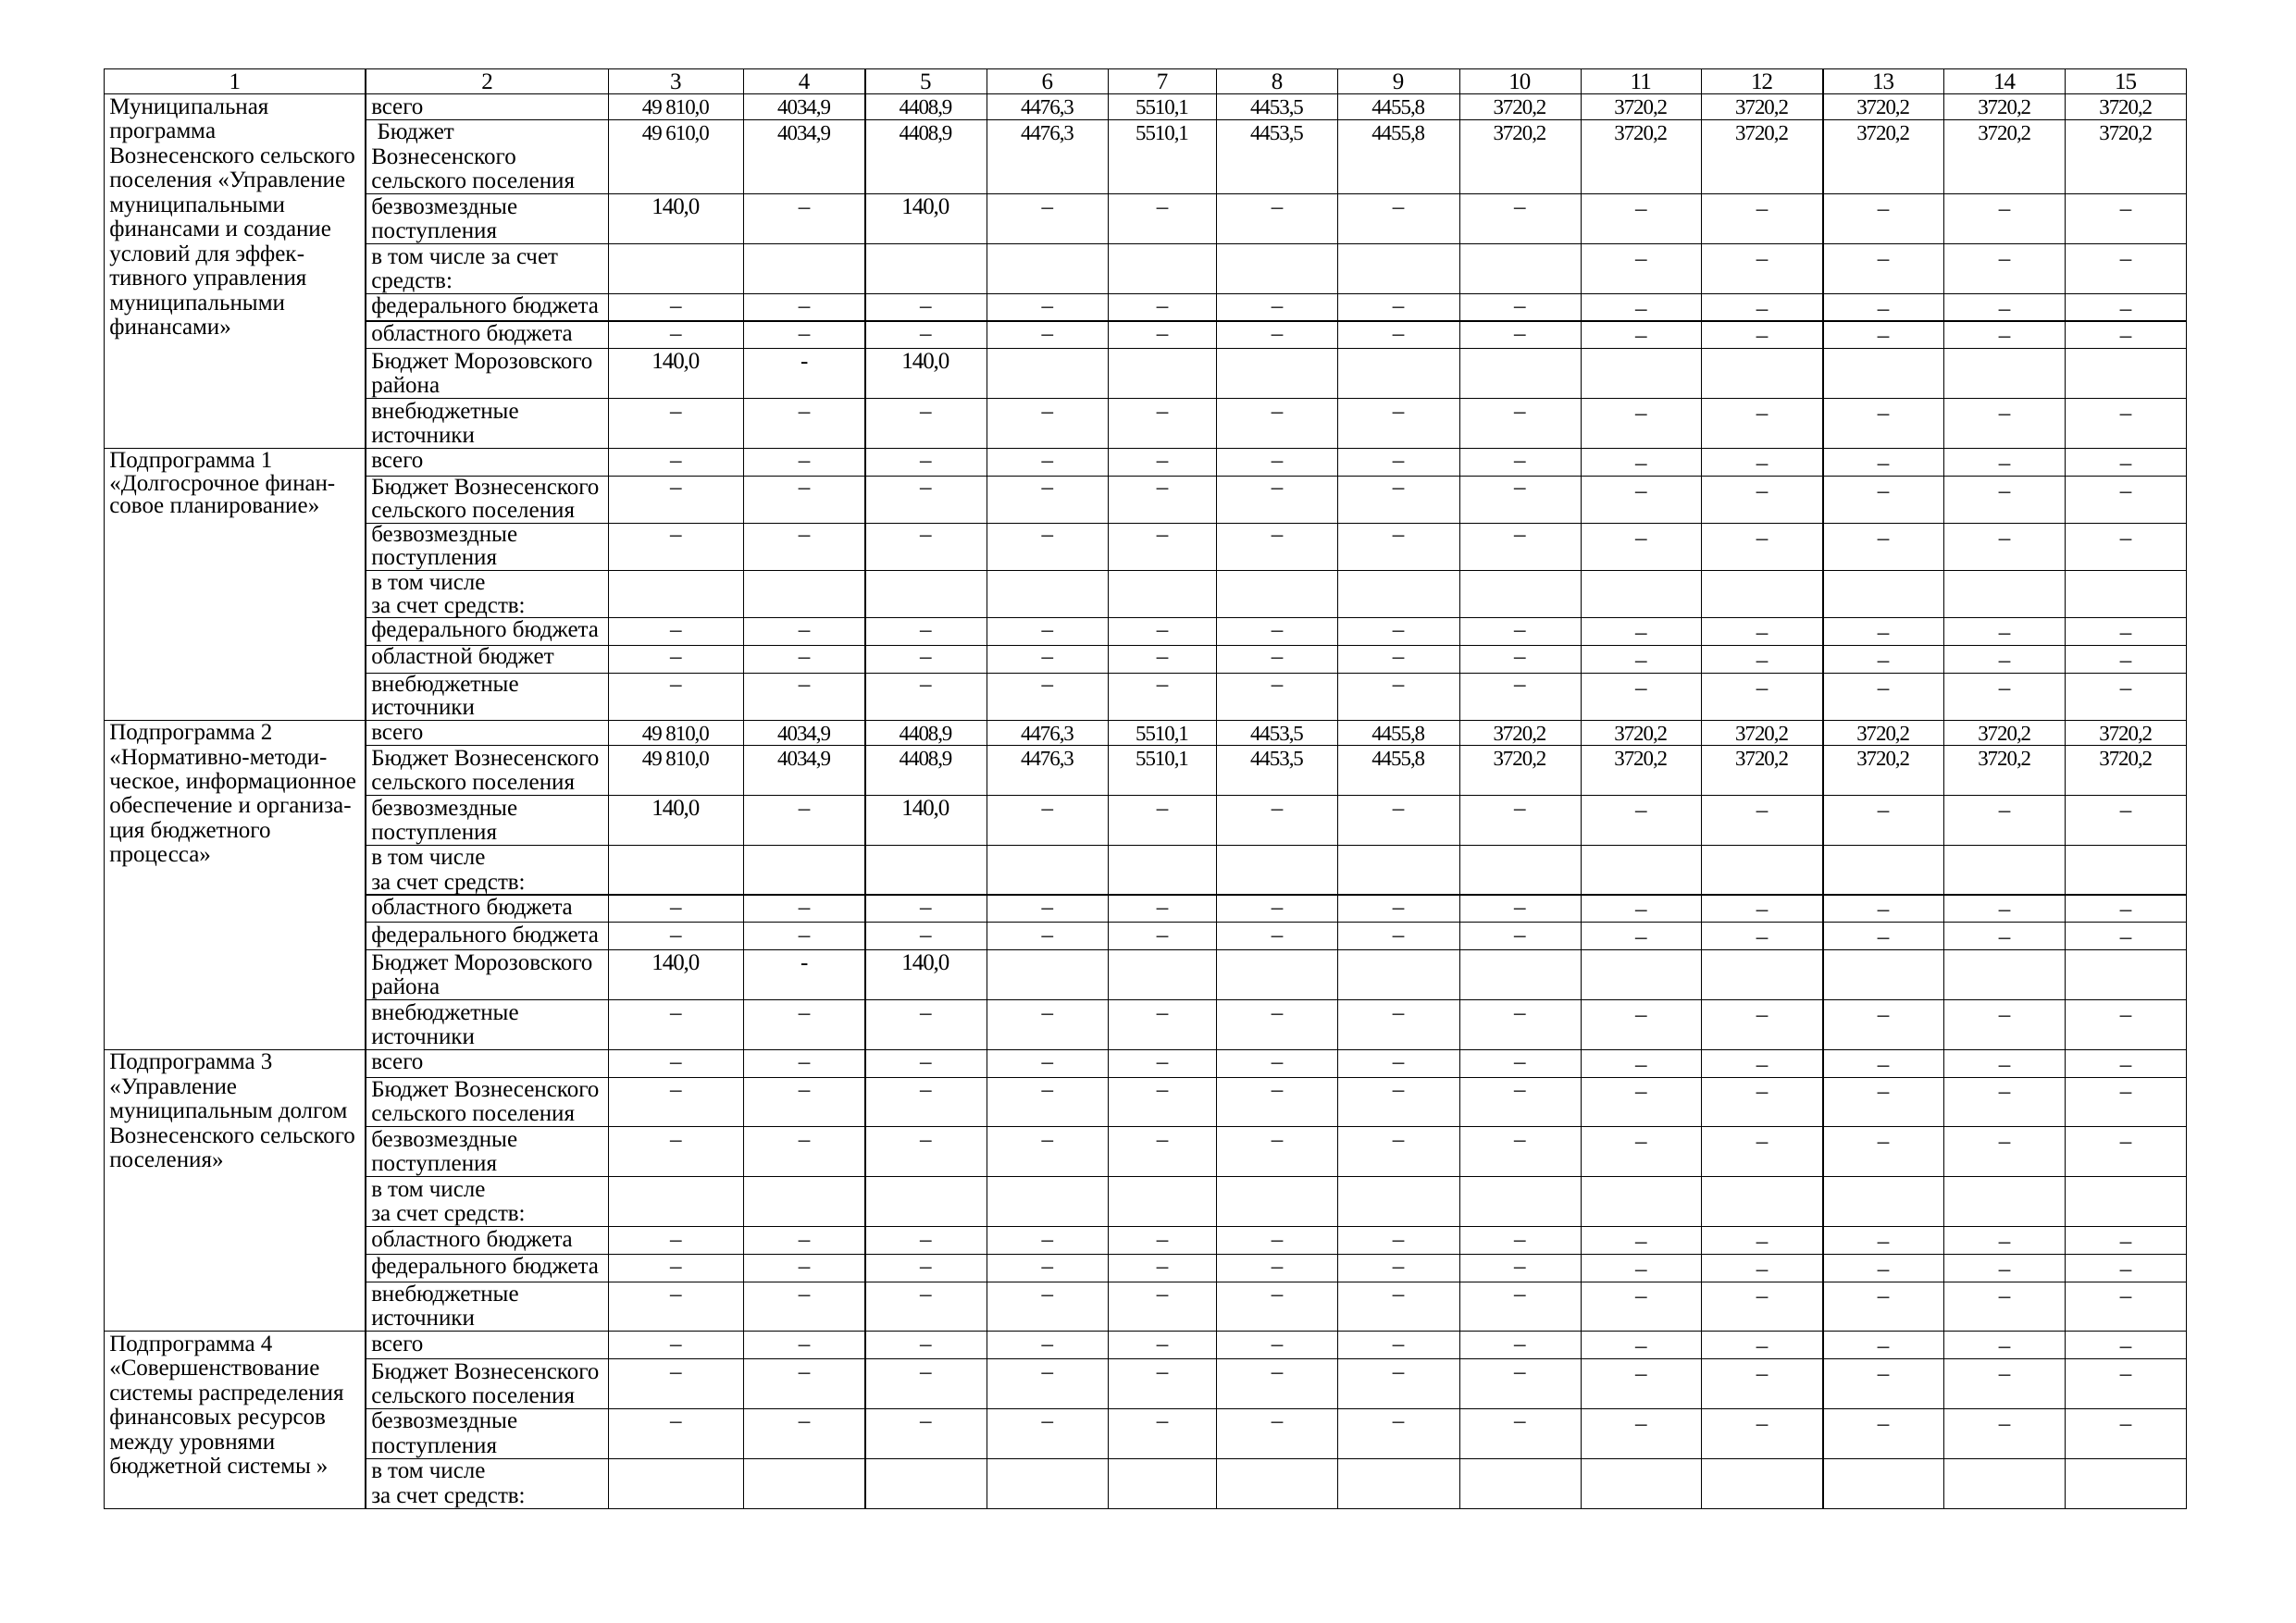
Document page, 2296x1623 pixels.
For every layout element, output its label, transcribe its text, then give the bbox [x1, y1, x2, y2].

table_cell – [1944, 1409, 2065, 1458]
table_cell Бюджет Вознесенского сельского поселения [366, 1078, 608, 1126]
table_cell – [1944, 896, 2065, 922]
table_cell – [1338, 896, 1459, 922]
table_cell 4453,5 [1217, 721, 1337, 745]
table_cell – [1217, 646, 1337, 673]
table_cell 3720,2 [2066, 746, 2186, 795]
table_cell – [2066, 1000, 2186, 1049]
table_cell – [2066, 674, 2186, 720]
table_cell – [1582, 194, 1701, 243]
table_cell – [1460, 322, 1581, 348]
table_cell – [1824, 1227, 1943, 1254]
table_cell 4408,9 [866, 746, 987, 795]
table_cell [987, 349, 1108, 398]
table_cell – [609, 1255, 743, 1281]
table_cell [1338, 244, 1459, 293]
table_cell – [1824, 194, 1943, 243]
table_cell 3720,2 [1944, 120, 2065, 193]
table_cell – [987, 477, 1108, 523]
table_cell – [1824, 674, 1943, 720]
table_cell [609, 244, 743, 293]
table_cell Бюджет Вознесенского сельского поселения [366, 120, 608, 193]
table_cell 3720,2 [1460, 746, 1581, 795]
table_cell – [1338, 646, 1459, 673]
table_cell – [1217, 896, 1337, 922]
table_cell – [744, 1050, 864, 1076]
table_cell – [1824, 477, 1943, 523]
table_cell [1460, 244, 1581, 293]
table_cell – [609, 1359, 743, 1408]
table_cell безвозмездные поступления [366, 1127, 608, 1176]
table_cell – [744, 646, 864, 673]
table_cell – [1702, 322, 1822, 348]
table_cell – [987, 674, 1108, 720]
table_cell – [1460, 674, 1581, 720]
table_cell – [744, 1332, 864, 1358]
table_cell – [1824, 1359, 1943, 1408]
table_cell – [1217, 1050, 1337, 1076]
table_cell 4453,5 [1217, 94, 1337, 119]
table_cell – [1460, 1282, 1581, 1331]
table_cell – [866, 1409, 987, 1458]
table_cell – [744, 294, 864, 320]
table_cell – [2066, 1409, 2186, 1458]
table_cell – [1109, 1359, 1216, 1408]
table_cell – [1460, 896, 1581, 922]
table_cell – [1944, 646, 2065, 673]
table_cell – [1944, 1227, 2065, 1254]
table_cell – [1824, 796, 1943, 845]
table_cell 3720,2 [1582, 721, 1701, 745]
table_cell 3720,2 [1824, 94, 1943, 119]
table_cell – [1944, 1078, 2065, 1126]
table_cell – [1109, 1000, 1216, 1049]
table_cell – [1217, 923, 1337, 949]
table_cell Бюджет Морозовского района [366, 349, 608, 398]
table_cell [1944, 1459, 2065, 1507]
table_cell – [866, 1127, 987, 1176]
table_cell – [1217, 796, 1337, 845]
table_cell – [987, 1127, 1108, 1176]
table_cell [1702, 349, 1822, 398]
table_cell – [1217, 194, 1337, 243]
table_cell – [1109, 399, 1216, 448]
table_cell [1824, 846, 1943, 894]
table_cell – [987, 294, 1108, 320]
table_cell – [609, 1000, 743, 1049]
table_cell – [1109, 322, 1216, 348]
table_cell – [609, 449, 743, 476]
table_cell [744, 571, 864, 617]
table_cell – [1109, 1127, 1216, 1176]
table_cell [1217, 846, 1337, 894]
table_cell – [1702, 1078, 1822, 1126]
table_cell – [1702, 1127, 1822, 1176]
table_cell – [609, 674, 743, 720]
table_cell – [2066, 1127, 2186, 1176]
table_cell – [866, 477, 987, 523]
table_cell 5510,1 [1109, 94, 1216, 119]
table_cell – [2066, 923, 2186, 949]
table_cell – [866, 1050, 987, 1076]
table_cell – [744, 1227, 864, 1254]
table_cell [1582, 571, 1701, 617]
table_cell – [866, 1255, 987, 1281]
table_cell – [1109, 1050, 1216, 1076]
table_cell – [2066, 524, 2186, 570]
table_cell – [1582, 244, 1701, 293]
table_cell – [1824, 1282, 1943, 1331]
table_cell [1824, 1177, 1943, 1226]
table_cell – [987, 1255, 1108, 1281]
table_cell – [1338, 923, 1459, 949]
table_cell – [1944, 399, 2065, 448]
table_cell 3720,2 [1582, 120, 1701, 193]
table_cell – [2066, 449, 2186, 476]
table_cell – [2066, 294, 2186, 320]
table_cell – [1460, 1409, 1581, 1458]
table_cell – [1582, 1000, 1701, 1049]
table_cell – [744, 1078, 864, 1126]
table_cell – [1824, 1127, 1943, 1176]
table_cell [1217, 349, 1337, 398]
table_cell безвозмездные поступления [366, 1409, 608, 1458]
table_cell [1944, 571, 2065, 617]
table_cell – [1338, 524, 1459, 570]
table_cell внебюджетные источники [366, 674, 608, 720]
table_cell – [1702, 524, 1822, 570]
table_cell – [609, 1078, 743, 1126]
table_cell [987, 244, 1108, 293]
table_cell – [609, 1050, 743, 1076]
table_cell [987, 950, 1108, 999]
table_cell – [1702, 796, 1822, 845]
table_cell – [1582, 1050, 1701, 1076]
table_cell [1109, 846, 1216, 894]
table_cell – [1944, 244, 2065, 293]
table_cell – [1338, 1227, 1459, 1254]
table_cell 4034,9 [744, 746, 864, 795]
table_cell – [2066, 1255, 2186, 1281]
table_cell – [1944, 1127, 2065, 1176]
table_cell – [609, 896, 743, 922]
table_cell – [1702, 399, 1822, 448]
table_cell 3720,2 [1944, 746, 2065, 795]
table_cell – [987, 524, 1108, 570]
table_cell – [987, 618, 1108, 645]
table_cell – [2066, 1359, 2186, 1408]
table_cell – [744, 618, 864, 645]
table_header 14 [1944, 69, 2065, 93]
table_cell – [866, 449, 987, 476]
table_cell [1944, 1177, 2065, 1226]
table_cell – [1582, 1078, 1701, 1126]
table_cell – [1582, 1282, 1701, 1331]
table_cell Бюджет Вознесенского сельского поселения [366, 477, 608, 523]
table_cell [1109, 1459, 1216, 1507]
table_cell – [1582, 399, 1701, 448]
table_cell 140,0 [866, 950, 987, 999]
table_cell [1109, 244, 1216, 293]
table_cell [1702, 1459, 1822, 1507]
table_header 5 [866, 69, 987, 93]
table_cell внебюджетные источники [366, 1282, 608, 1331]
table_cell – [1702, 896, 1822, 922]
table_cell – [1702, 1050, 1822, 1076]
table_cell – [1338, 674, 1459, 720]
table_cell – [866, 896, 987, 922]
table_header 3 [609, 69, 743, 93]
table_cell – [1824, 399, 1943, 448]
table_cell областного бюджета [366, 1227, 608, 1254]
table_cell Подпрограмма 4 «Совершенствование системы распределения финансовых ресурсов между уровнями бюджетной системы » [105, 1332, 365, 1507]
table_cell [744, 244, 864, 293]
table_cell – [1109, 1078, 1216, 1126]
table_cell – [1460, 449, 1581, 476]
table_cell 3720,2 [1460, 721, 1581, 745]
table_cell – [1582, 449, 1701, 476]
table_cell Бюджет Вознесенского сельского поселения [366, 746, 608, 795]
table_cell – [1217, 674, 1337, 720]
table_cell – [1702, 449, 1822, 476]
table_cell – [1338, 322, 1459, 348]
table_cell [1582, 1177, 1701, 1226]
table_cell – [1824, 923, 1943, 949]
table_cell – [1460, 1078, 1581, 1126]
table_cell – [1944, 194, 2065, 243]
table_cell Бюджет Морозовского района [366, 950, 608, 999]
table_cell [1460, 950, 1581, 999]
table_cell 140,0 [866, 194, 987, 243]
table_header 11 [1582, 69, 1701, 93]
table_cell – [866, 1282, 987, 1331]
table_cell – [1824, 1078, 1943, 1126]
table_cell – [1944, 524, 2065, 570]
table_cell – [1702, 1409, 1822, 1458]
table_cell – [866, 1332, 987, 1358]
table_cell областной бюджет [366, 646, 608, 673]
table_cell – [1582, 618, 1701, 645]
table_cell – [1944, 1332, 2065, 1358]
table_cell – [1460, 1127, 1581, 1176]
table_cell [2066, 349, 2186, 398]
table_cell 49 810,0 [609, 746, 743, 795]
table_cell [744, 1177, 864, 1226]
table_cell – [609, 477, 743, 523]
table_cell – [744, 896, 864, 922]
table_cell – [609, 322, 743, 348]
table_header 1 [105, 69, 365, 93]
table_cell – [744, 194, 864, 243]
table_cell – [1702, 923, 1822, 949]
table_cell – [1109, 923, 1216, 949]
table_cell [1582, 1459, 1701, 1507]
table_cell – [1824, 244, 1943, 293]
table_cell [1109, 571, 1216, 617]
table_cell – [1582, 896, 1701, 922]
table_cell – [2066, 896, 2186, 922]
table_cell – [1582, 923, 1701, 949]
table_cell всего [366, 1332, 608, 1358]
table_cell 3720,2 [1702, 746, 1822, 795]
table_cell – [987, 1227, 1108, 1254]
table_cell [866, 846, 987, 894]
table_cell – [1944, 1359, 2065, 1408]
table_cell – [1582, 1127, 1701, 1176]
table_cell – [2066, 322, 2186, 348]
table_cell – [609, 1127, 743, 1176]
table_cell - [744, 950, 864, 999]
table_cell 5510,1 [1109, 721, 1216, 745]
table_cell [1944, 349, 2065, 398]
table_cell 3720,2 [1702, 120, 1822, 193]
table_cell 3720,2 [1582, 94, 1701, 119]
table_cell – [1338, 477, 1459, 523]
table_cell – [1460, 923, 1581, 949]
table_cell – [1460, 1255, 1581, 1281]
table_cell – [744, 477, 864, 523]
table_cell всего [366, 94, 608, 119]
table_cell 4476,3 [987, 746, 1108, 795]
table_cell – [1460, 524, 1581, 570]
table_cell [609, 846, 743, 894]
table_cell – [866, 674, 987, 720]
table_cell – [1944, 618, 2065, 645]
table_cell 3720,2 [1460, 94, 1581, 119]
table_cell [1338, 571, 1459, 617]
table_cell – [1460, 796, 1581, 845]
table_cell – [866, 1227, 987, 1254]
table_cell [1702, 950, 1822, 999]
table_cell – [1582, 322, 1701, 348]
table_cell – [1824, 294, 1943, 320]
table_cell [744, 846, 864, 894]
table_cell – [1944, 1282, 2065, 1331]
table_cell – [1944, 1000, 2065, 1049]
table_cell [609, 1177, 743, 1226]
table_cell [1217, 244, 1337, 293]
table_cell [609, 571, 743, 617]
table_cell 3720,2 [1824, 120, 1943, 193]
table_cell – [2066, 194, 2186, 243]
table_cell – [744, 1282, 864, 1331]
table_cell – [1460, 477, 1581, 523]
table_cell [1338, 1177, 1459, 1226]
table_cell – [1944, 449, 2065, 476]
table_cell – [1582, 294, 1701, 320]
table_cell - [744, 349, 864, 398]
table_cell Подпрограмма 2 «Нормативно-методи-ческое, информационное обеспечение и организа-ция бюджетного процесса» [105, 721, 365, 1049]
table_cell в том числе за счет средств: [366, 1459, 608, 1507]
table_cell – [1824, 646, 1943, 673]
table_cell – [1460, 294, 1581, 320]
table_cell – [1217, 477, 1337, 523]
table_cell – [609, 618, 743, 645]
table_cell 4455,8 [1338, 721, 1459, 745]
table_cell – [1460, 646, 1581, 673]
table_cell – [866, 294, 987, 320]
table_cell – [866, 1078, 987, 1126]
table_cell 4455,8 [1338, 94, 1459, 119]
table_cell – [1109, 1409, 1216, 1458]
table_cell – [1824, 896, 1943, 922]
table_cell областного бюджета [366, 896, 608, 922]
table_header 7 [1109, 69, 1216, 93]
table_cell – [987, 923, 1108, 949]
table_cell 3720,2 [1944, 721, 2065, 745]
table_cell 49 810,0 [609, 721, 743, 745]
table_cell 3720,2 [1824, 746, 1943, 795]
table_cell – [1338, 1359, 1459, 1408]
table_cell [1109, 950, 1216, 999]
table_cell [2066, 571, 2186, 617]
table_cell [1702, 1177, 1822, 1226]
table_cell [1460, 1459, 1581, 1507]
table_cell – [609, 1409, 743, 1458]
table_cell – [987, 1000, 1108, 1049]
table_cell – [1460, 618, 1581, 645]
table_cell 3720,2 [1460, 120, 1581, 193]
table_cell [1824, 571, 1943, 617]
table_cell [1582, 950, 1701, 999]
table_cell – [1824, 1409, 1943, 1458]
table_cell [1217, 950, 1337, 999]
table_cell – [2066, 477, 2186, 523]
table_cell – [1944, 1050, 2065, 1076]
table_cell – [866, 322, 987, 348]
table_cell – [1217, 524, 1337, 570]
table_cell – [866, 524, 987, 570]
table_cell всего [366, 1050, 608, 1076]
table_cell – [1109, 194, 1216, 243]
table_cell – [744, 1255, 864, 1281]
table_cell [1824, 349, 1943, 398]
table_cell – [1702, 194, 1822, 243]
table_cell – [2066, 244, 2186, 293]
table_cell – [1824, 618, 1943, 645]
table_cell – [609, 1227, 743, 1254]
table_cell [866, 571, 987, 617]
table_cell – [1338, 1332, 1459, 1358]
table_cell – [1217, 1000, 1337, 1049]
table_header 4 [744, 69, 864, 93]
table_cell – [1217, 294, 1337, 320]
table_cell 3720,2 [1944, 94, 2065, 119]
table_cell областного бюджета [366, 322, 608, 348]
table_cell – [1460, 1359, 1581, 1408]
table_cell безвозмездные поступления [366, 796, 608, 845]
table_cell – [1702, 618, 1822, 645]
table_cell – [1217, 1282, 1337, 1331]
table_cell 4408,9 [866, 94, 987, 119]
table_cell – [2066, 1050, 2186, 1076]
table_cell 4034,9 [744, 120, 864, 193]
table_cell – [1217, 1359, 1337, 1408]
table_cell – [1109, 1227, 1216, 1254]
table_cell – [1338, 1409, 1459, 1458]
table_cell – [866, 1000, 987, 1049]
table_cell – [1109, 477, 1216, 523]
table_cell – [1109, 618, 1216, 645]
table_cell – [1338, 449, 1459, 476]
table_cell 3720,2 [1702, 721, 1822, 745]
table_cell – [866, 618, 987, 645]
table_cell [1217, 1459, 1337, 1507]
table_cell – [2066, 1332, 2186, 1358]
table_cell – [744, 1127, 864, 1176]
table_cell – [744, 322, 864, 348]
table_cell – [1582, 1409, 1701, 1458]
table_cell 4476,3 [987, 94, 1108, 119]
table_cell – [2066, 796, 2186, 845]
table_header 9 [1338, 69, 1459, 93]
table_cell – [987, 449, 1108, 476]
table_cell – [609, 646, 743, 673]
table_cell – [2066, 1078, 2186, 1126]
table_cell [866, 1177, 987, 1226]
table_cell – [1944, 1255, 2065, 1281]
table_cell – [987, 1282, 1108, 1331]
table_cell – [1460, 1227, 1581, 1254]
table_cell [987, 1177, 1108, 1226]
table_cell – [1702, 1227, 1822, 1254]
table_cell – [1824, 1000, 1943, 1049]
table_cell – [744, 1409, 864, 1458]
table_cell – [1702, 294, 1822, 320]
table_cell – [1338, 796, 1459, 845]
table_cell – [1338, 1078, 1459, 1126]
table_cell внебюджетные источники [366, 1000, 608, 1049]
table_cell – [1824, 449, 1943, 476]
table_cell – [1582, 796, 1701, 845]
table_cell – [1338, 194, 1459, 243]
table_cell – [609, 923, 743, 949]
table_cell – [1338, 1127, 1459, 1176]
table_cell – [1109, 1332, 1216, 1358]
table_cell Подпрограмма 3 «Управление муниципальным долгом Вознесенского сельского поселения» [105, 1050, 365, 1331]
table_cell – [1460, 1332, 1581, 1358]
table_cell – [1944, 674, 2065, 720]
table_cell – [744, 449, 864, 476]
table_cell 4476,3 [987, 721, 1108, 745]
table_cell 5510,1 [1109, 120, 1216, 193]
table_cell [1824, 950, 1943, 999]
table_cell внебюджетные источники [366, 399, 608, 448]
table_cell [1702, 571, 1822, 617]
table_cell – [1460, 399, 1581, 448]
table_cell – [1702, 1255, 1822, 1281]
table_cell – [987, 1078, 1108, 1126]
table_cell – [987, 1332, 1108, 1358]
table_cell [1460, 846, 1581, 894]
table_cell – [1582, 477, 1701, 523]
table_cell – [1582, 1227, 1701, 1254]
table_cell – [987, 399, 1108, 448]
table_cell федерального бюджета [366, 618, 608, 645]
table_header 2 [366, 69, 608, 93]
table_cell – [1460, 1050, 1581, 1076]
table_cell – [1582, 674, 1701, 720]
table_cell в том числе за счет средств: [366, 1177, 608, 1226]
table_header 8 [1217, 69, 1337, 93]
table_cell – [609, 1282, 743, 1331]
table_cell 3720,2 [1824, 721, 1943, 745]
table_cell [2066, 846, 2186, 894]
table_cell – [866, 399, 987, 448]
table_cell – [1109, 796, 1216, 845]
table_cell – [1109, 674, 1216, 720]
table_cell – [744, 796, 864, 845]
table_cell – [2066, 618, 2186, 645]
table_cell [744, 1459, 864, 1507]
table_cell [1460, 571, 1581, 617]
table_cell – [1338, 1000, 1459, 1049]
table_cell – [1109, 1255, 1216, 1281]
table_cell – [1702, 1332, 1822, 1358]
table_cell – [1217, 1255, 1337, 1281]
table_cell [2066, 950, 2186, 999]
table_cell – [1217, 1332, 1337, 1358]
table_cell [1217, 1177, 1337, 1226]
table_cell – [1944, 923, 2065, 949]
table_cell 4453,5 [1217, 746, 1337, 795]
table_cell – [1338, 618, 1459, 645]
table_cell – [1702, 477, 1822, 523]
table_cell 140,0 [609, 796, 743, 845]
table_cell [1338, 349, 1459, 398]
table_cell [1702, 846, 1822, 894]
table_cell [866, 1459, 987, 1507]
table_cell [1824, 1459, 1943, 1507]
table_cell [866, 244, 987, 293]
table_cell 3720,2 [1702, 94, 1822, 119]
table_cell [1109, 349, 1216, 398]
table_cell 4476,3 [987, 120, 1108, 193]
table_cell [609, 1459, 743, 1507]
table_cell – [1944, 477, 2065, 523]
table_cell 3720,2 [2066, 120, 2186, 193]
table_cell – [744, 524, 864, 570]
table_cell – [1944, 322, 2065, 348]
table_cell – [744, 674, 864, 720]
table_cell Бюджет Вознесенского сельского поселения [366, 1359, 608, 1408]
table_cell – [1944, 294, 2065, 320]
table_cell [987, 846, 1108, 894]
table_cell – [1702, 646, 1822, 673]
table_cell – [1338, 399, 1459, 448]
table_cell 140,0 [866, 349, 987, 398]
table_cell 3720,2 [1582, 746, 1701, 795]
table_cell 4455,8 [1338, 120, 1459, 193]
table_cell – [1702, 244, 1822, 293]
table_cell – [866, 923, 987, 949]
table_cell – [866, 1359, 987, 1408]
table_cell [987, 571, 1108, 617]
table_cell 3720,2 [2066, 721, 2186, 745]
table_header 15 [2066, 69, 2186, 93]
table_cell 140,0 [609, 349, 743, 398]
table_cell – [987, 1050, 1108, 1076]
table_cell – [1582, 524, 1701, 570]
table_cell – [1338, 1255, 1459, 1281]
table_cell Подпрограмма 1 «Долгосрочное финан-совое планирование» [105, 449, 365, 720]
table_cell – [1824, 1050, 1943, 1076]
table_cell – [866, 646, 987, 673]
table_cell – [1109, 294, 1216, 320]
table_cell [1944, 950, 2065, 999]
table_cell безвозмездные поступления [366, 524, 608, 570]
table_cell – [1702, 674, 1822, 720]
table_cell – [987, 796, 1108, 845]
table_cell – [1824, 1255, 1943, 1281]
table_cell – [2066, 646, 2186, 673]
table_cell [1944, 846, 2065, 894]
table_cell – [987, 896, 1108, 922]
table_cell – [1582, 1332, 1701, 1358]
table_cell всего [366, 449, 608, 476]
table_cell всего [366, 721, 608, 745]
table_header 10 [1460, 69, 1581, 93]
table_cell – [1109, 646, 1216, 673]
table_cell – [1702, 1282, 1822, 1331]
table_cell – [1338, 294, 1459, 320]
table_cell в том числе за счет средств: [366, 846, 608, 894]
table_cell 140,0 [609, 950, 743, 999]
table_cell – [1338, 1282, 1459, 1331]
table_cell 4034,9 [744, 94, 864, 119]
table_cell 4408,9 [866, 721, 987, 745]
table_cell – [1944, 796, 2065, 845]
table_cell [1338, 1459, 1459, 1507]
table_cell [2066, 1459, 2186, 1507]
table_cell – [609, 399, 743, 448]
table_cell – [1217, 1227, 1337, 1254]
table_cell – [2066, 399, 2186, 448]
table_cell – [1582, 646, 1701, 673]
table_cell [1217, 571, 1337, 617]
table_cell [1338, 950, 1459, 999]
table_cell [1582, 846, 1701, 894]
table_cell – [609, 524, 743, 570]
table_cell 49 810,0 [609, 94, 743, 119]
table_cell федерального бюджета [366, 294, 608, 320]
table_cell – [1109, 896, 1216, 922]
table_cell – [1109, 449, 1216, 476]
table_cell 5510,1 [1109, 746, 1216, 795]
table_cell [987, 1459, 1108, 1507]
table_cell – [1582, 1359, 1701, 1408]
table_cell 49 610,0 [609, 120, 743, 193]
table_cell 140,0 [609, 194, 743, 243]
table_cell – [1702, 1359, 1822, 1408]
table_cell [2066, 1177, 2186, 1226]
table_cell – [744, 1359, 864, 1408]
table_cell – [1824, 1332, 1943, 1358]
table_cell – [609, 1332, 743, 1358]
table_cell 140,0 [866, 796, 987, 845]
table_cell [1338, 846, 1459, 894]
table_cell – [2066, 1282, 2186, 1331]
table_cell – [1109, 1282, 1216, 1331]
table_cell – [1460, 1000, 1581, 1049]
table_cell – [1824, 322, 1943, 348]
table_cell – [1217, 1078, 1337, 1126]
table_cell – [744, 399, 864, 448]
table_cell – [1582, 1255, 1701, 1281]
table_cell [1109, 1177, 1216, 1226]
table_header 6 [987, 69, 1108, 93]
table_cell – [2066, 1227, 2186, 1254]
table_cell федерального бюджета [366, 1255, 608, 1281]
table_cell в том числе за счет средств: [366, 571, 608, 617]
table_cell [1460, 1177, 1581, 1226]
table_cell 4034,9 [744, 721, 864, 745]
table_cell – [1824, 524, 1943, 570]
table_cell – [1702, 1000, 1822, 1049]
table_cell безвозмездные поступления [366, 194, 608, 243]
table_cell – [987, 194, 1108, 243]
table_cell – [987, 646, 1108, 673]
table_cell – [1217, 1409, 1337, 1458]
table_cell – [744, 923, 864, 949]
table_cell Муниципальная программа Вознесенского сельского поселения «Управление муниципальными финансами и создание условий для эффективного управления муниципальными финансами» [105, 94, 365, 448]
table_cell – [1217, 322, 1337, 348]
table_cell 4455,8 [1338, 746, 1459, 795]
table_cell – [1217, 449, 1337, 476]
table_cell в том числе за счет средств: [366, 244, 608, 293]
table_cell [1582, 349, 1701, 398]
table_cell – [744, 1000, 864, 1049]
table_header 13 [1824, 69, 1943, 93]
table_cell – [1217, 399, 1337, 448]
table_cell – [987, 1409, 1108, 1458]
table_cell 3720,2 [2066, 94, 2186, 119]
table_cell – [1217, 618, 1337, 645]
table_cell – [1217, 1127, 1337, 1176]
table_cell – [987, 1359, 1108, 1408]
table_cell – [609, 294, 743, 320]
table_cell [1460, 349, 1581, 398]
table_cell – [1460, 194, 1581, 243]
table_cell федерального бюджета [366, 923, 608, 949]
table_cell – [1338, 1050, 1459, 1076]
table_cell – [987, 322, 1108, 348]
table_cell – [1109, 524, 1216, 570]
table_header 12 [1702, 69, 1822, 93]
table_cell 4453,5 [1217, 120, 1337, 193]
table_cell 4408,9 [866, 120, 987, 193]
